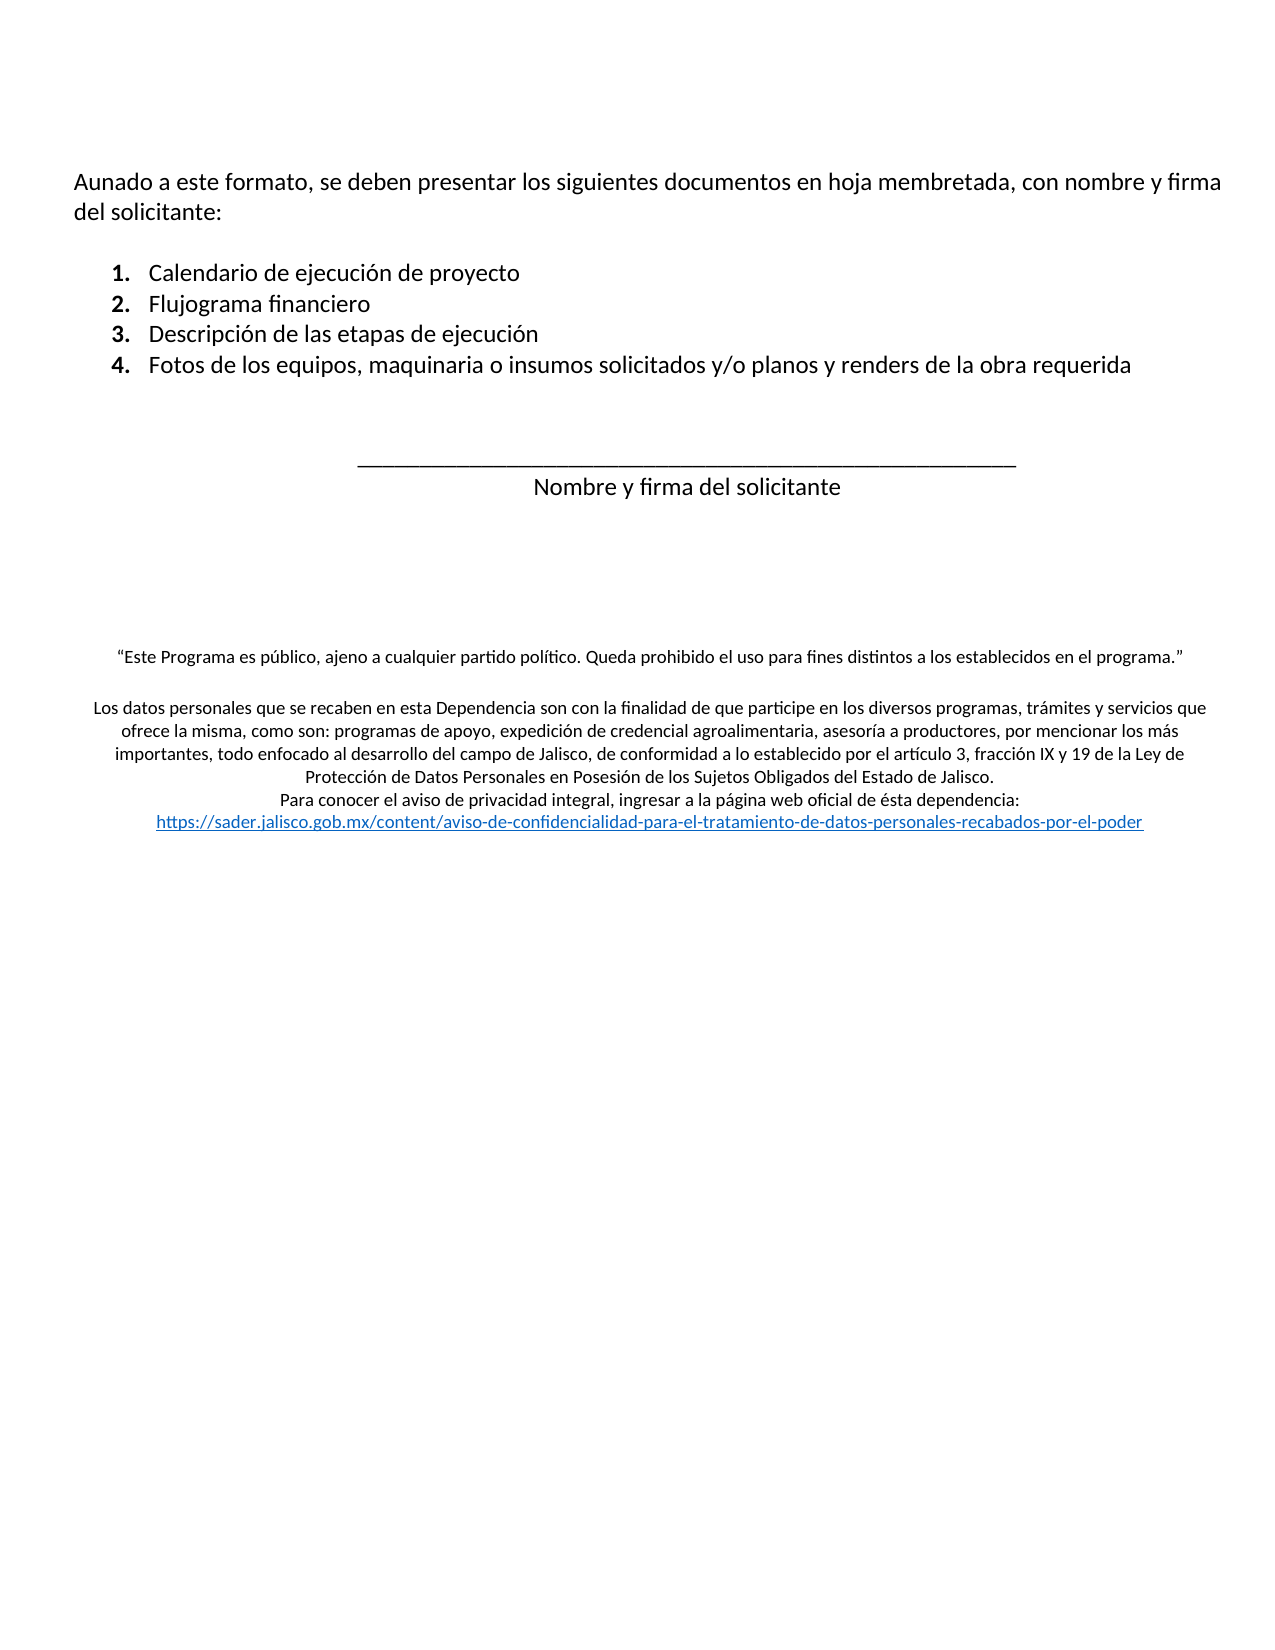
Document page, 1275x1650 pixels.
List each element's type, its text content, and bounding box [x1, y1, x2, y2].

list Calendario de ejecución de proyecto [111, 257, 1226, 288]
text Los datos personales que se recaben en esta Dependencia son con la finalidad de que participe en los diversos programas, trámites y servicios que ofrece la misma, como son: programas de apoyo, expedición de credencial agroalimentaria, asesoría a productores, por mencionar los más importantes, todo enfocado al desarrollo del campo de Jalisco, de conformidad a lo establecido por el artículo 3, fracción IX y 19 de la Ley de Protección de Datos Personales en Posesión de los Sujetos Obligados del Estado de Jalisco. [74, 696, 1226, 788]
list Descripción de las etapas de ejecución [111, 318, 1226, 349]
text Para conocer el aviso de privacidad integral, ingresar a la página web oficial de ésta dependencia: [74, 788, 1226, 811]
list Fotos de los equipos, maquinaria o insumos solicitados y/o planos y renders de la obra requerida [111, 349, 1226, 379]
text https://sader.jalisco.gob.mx/content/aviso-de-confidencialidad-para-el-tratamiento-de-datos-personales-recabados-por-el-poder [74, 811, 1226, 833]
list Flujograma financiero [111, 288, 1226, 318]
text “Este Programa es público, ajeno a cualquier partido político. Queda prohibido el uso para fines distintos a los establecidos en el programa.” [74, 645, 1226, 668]
text _____________________________________________________ [149, 440, 1226, 471]
text Aunado a este formato, se deben presentar los siguientes documentos en hoja membretada, con nombre y firma del solicitante: [74, 166, 1226, 227]
text Nombre y firma del solicitante [149, 471, 1226, 501]
